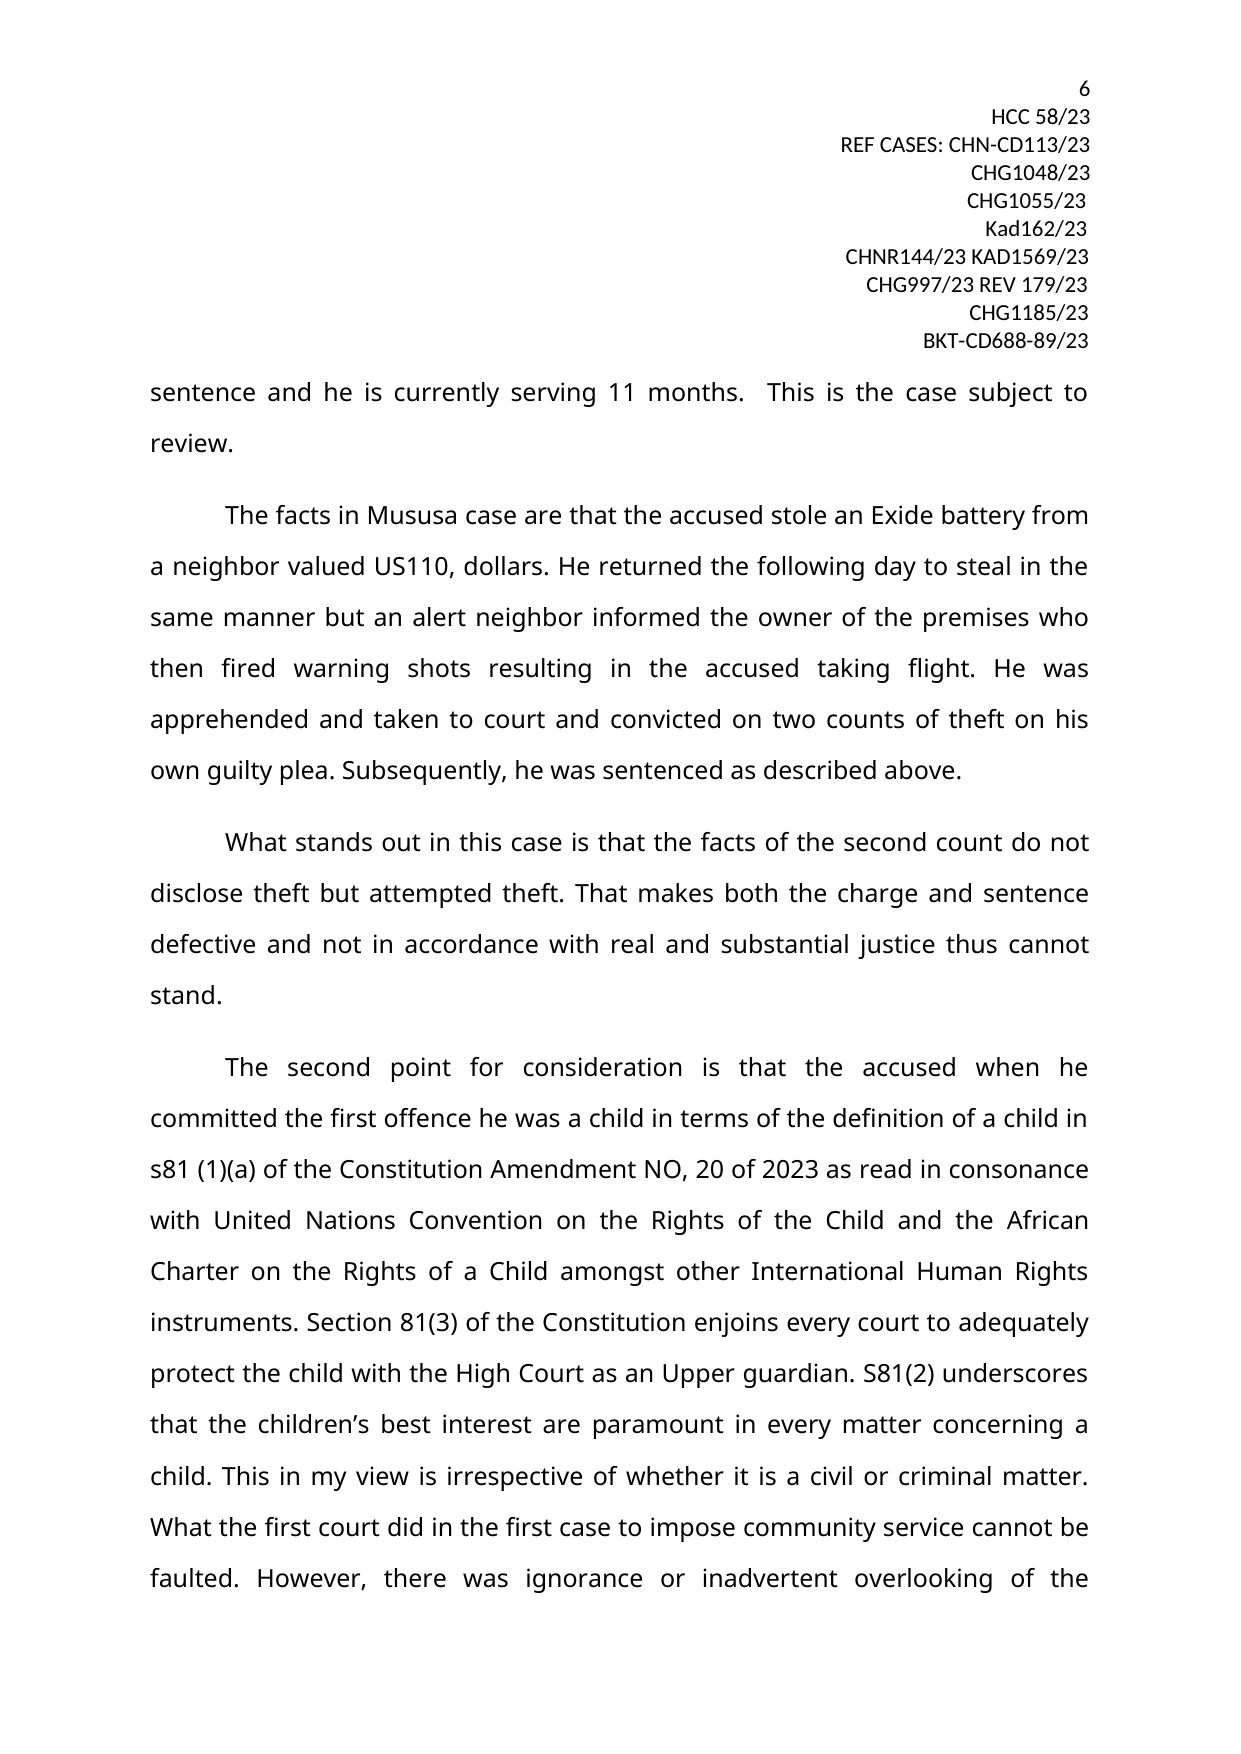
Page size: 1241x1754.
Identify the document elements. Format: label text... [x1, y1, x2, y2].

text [150, 1050, 1090, 1594]
text The facts in Mususa case are that the accused stole an Exide battery from a neighbor valued US110, dollars. He returned the following day to steal in the same manner but an alert neighbor informed the owner of the premises who then fired warning shots resulting in the accused taking flight. He was apprehended and taken to court and convicted on two counts of theft on his own guilty plea. Subsequently, he was sentenced as described above. [150, 498, 1090, 787]
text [150, 375, 1090, 460]
text What stands out in this case is that the facts of the second count do not disclose theft but attempted theft. That makes both the charge and sentence defective and not in accordance with real and substantial justice thus cannot stand. [150, 825, 1090, 1012]
